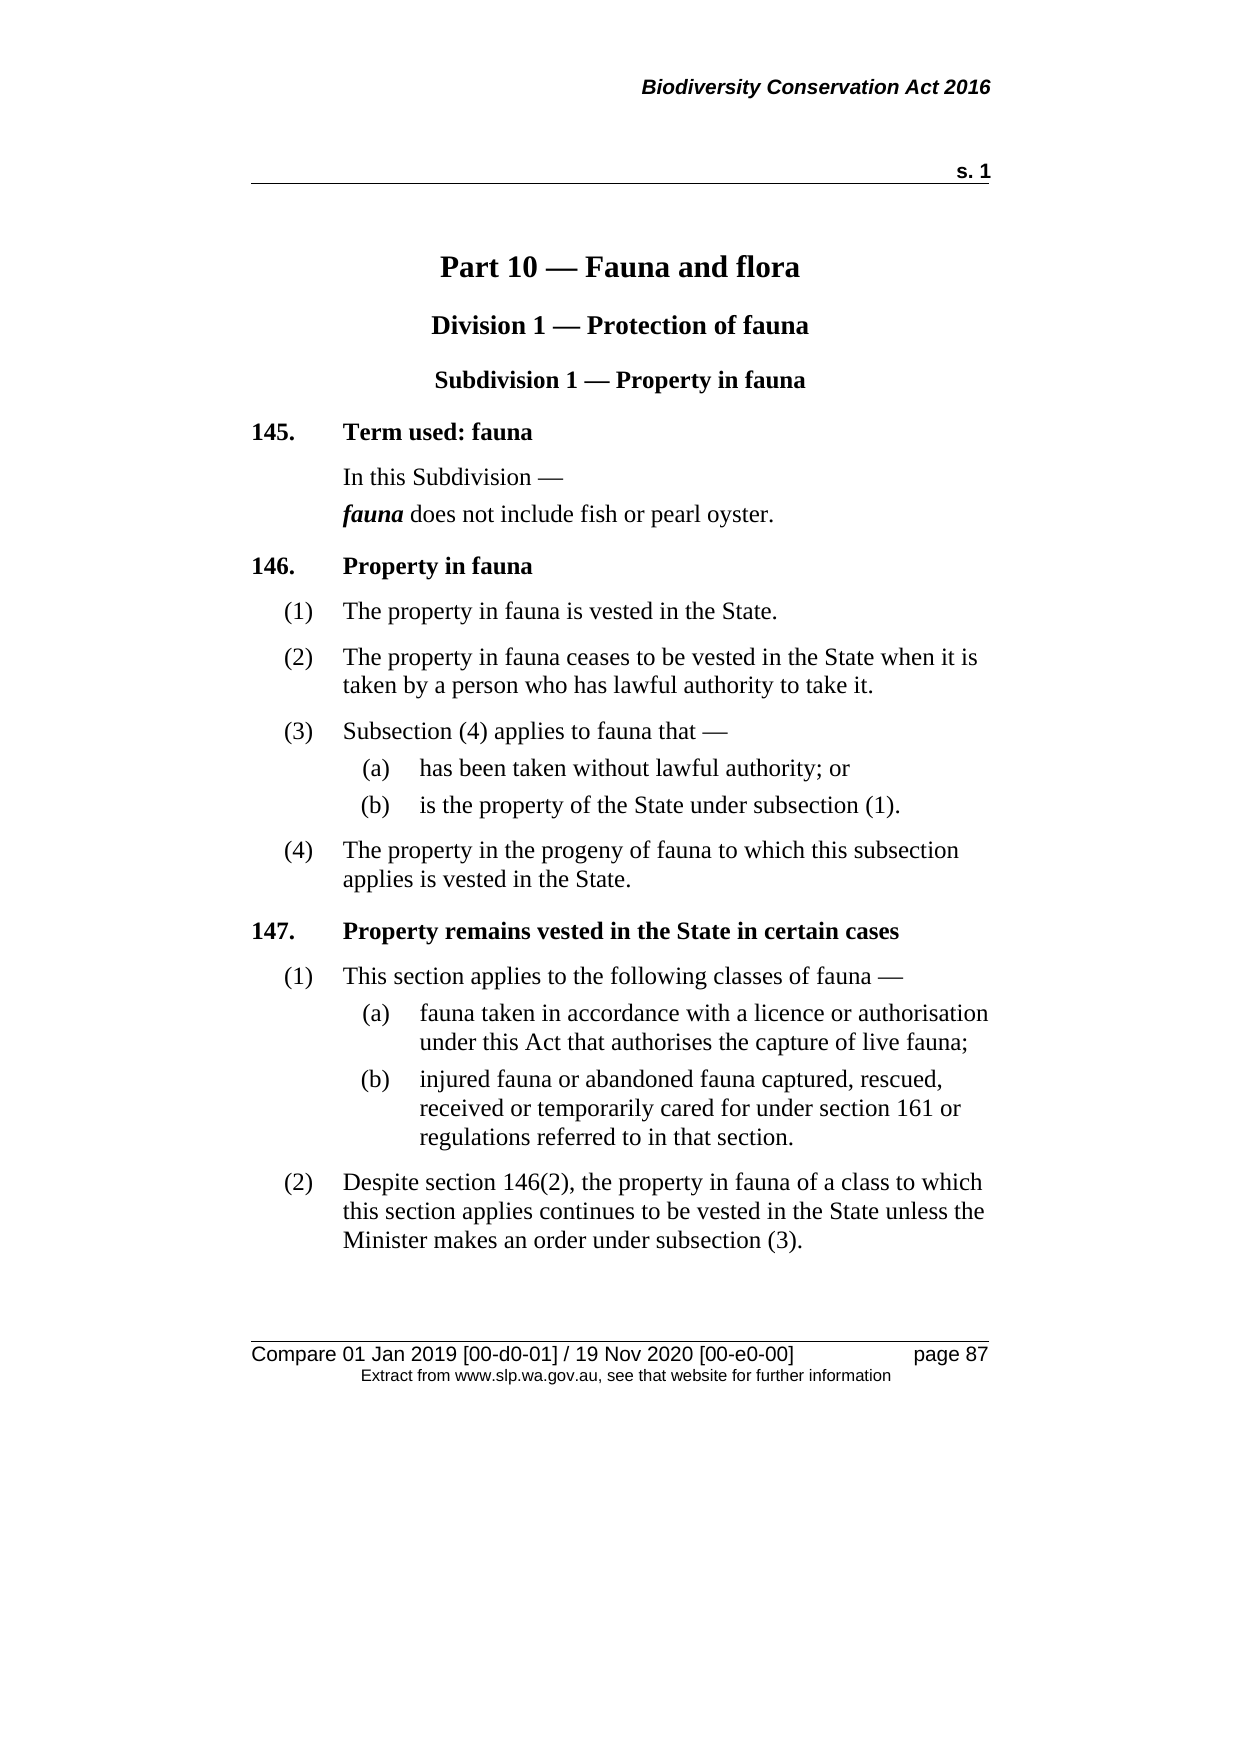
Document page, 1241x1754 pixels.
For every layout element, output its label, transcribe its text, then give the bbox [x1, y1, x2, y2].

text (b) is the property of the State under subsection (1). [251, 790, 989, 819]
subtitle Division 1 — Protection of fauna [251, 309, 989, 340]
subtitle 147. Property remains vested in the State in certain cases [251, 916, 989, 945]
text fauna does not include fish or pearl oyster. [251, 499, 989, 528]
text (2) The property in fauna ceases to be vested in the State when it is taken by a person who has lawful authority to take it. [251, 642, 989, 699]
subtitle 145. Term used: fauna [251, 417, 989, 446]
subtitle Part 10 — Fauna and flora [251, 248, 989, 284]
text (1) This section applies to the following classes of fauna — [251, 961, 989, 990]
text (a) fauna taken in accordance with a licence or authorisation under this Act that authorises the capture of live fauna; [251, 998, 989, 1056]
text (3) Subsection (4) applies to fauna that — [251, 716, 989, 745]
subtitle Subdivision 1 — Property in fauna [251, 365, 989, 394]
text In this Subdivision — [251, 462, 989, 491]
text (2) Despite section 146(2), the property in fauna of a class to which this section applies continues to be vested in the State unless the Minister makes an order under subsection (3). [251, 1167, 989, 1253]
text (1) The property in fauna is vested in the State. [251, 596, 989, 625]
text (4) The property in the progeny of fauna to which this subsection applies is vested in the State. [251, 836, 989, 893]
text (a) has been taken without lawful authority; or [251, 753, 989, 782]
subtitle 146. Property in fauna [251, 551, 989, 580]
text (b) injured fauna or abandoned fauna captured, rescued, received or temporarily cared for under section 161 or regulations referred to in that section. [251, 1064, 989, 1151]
